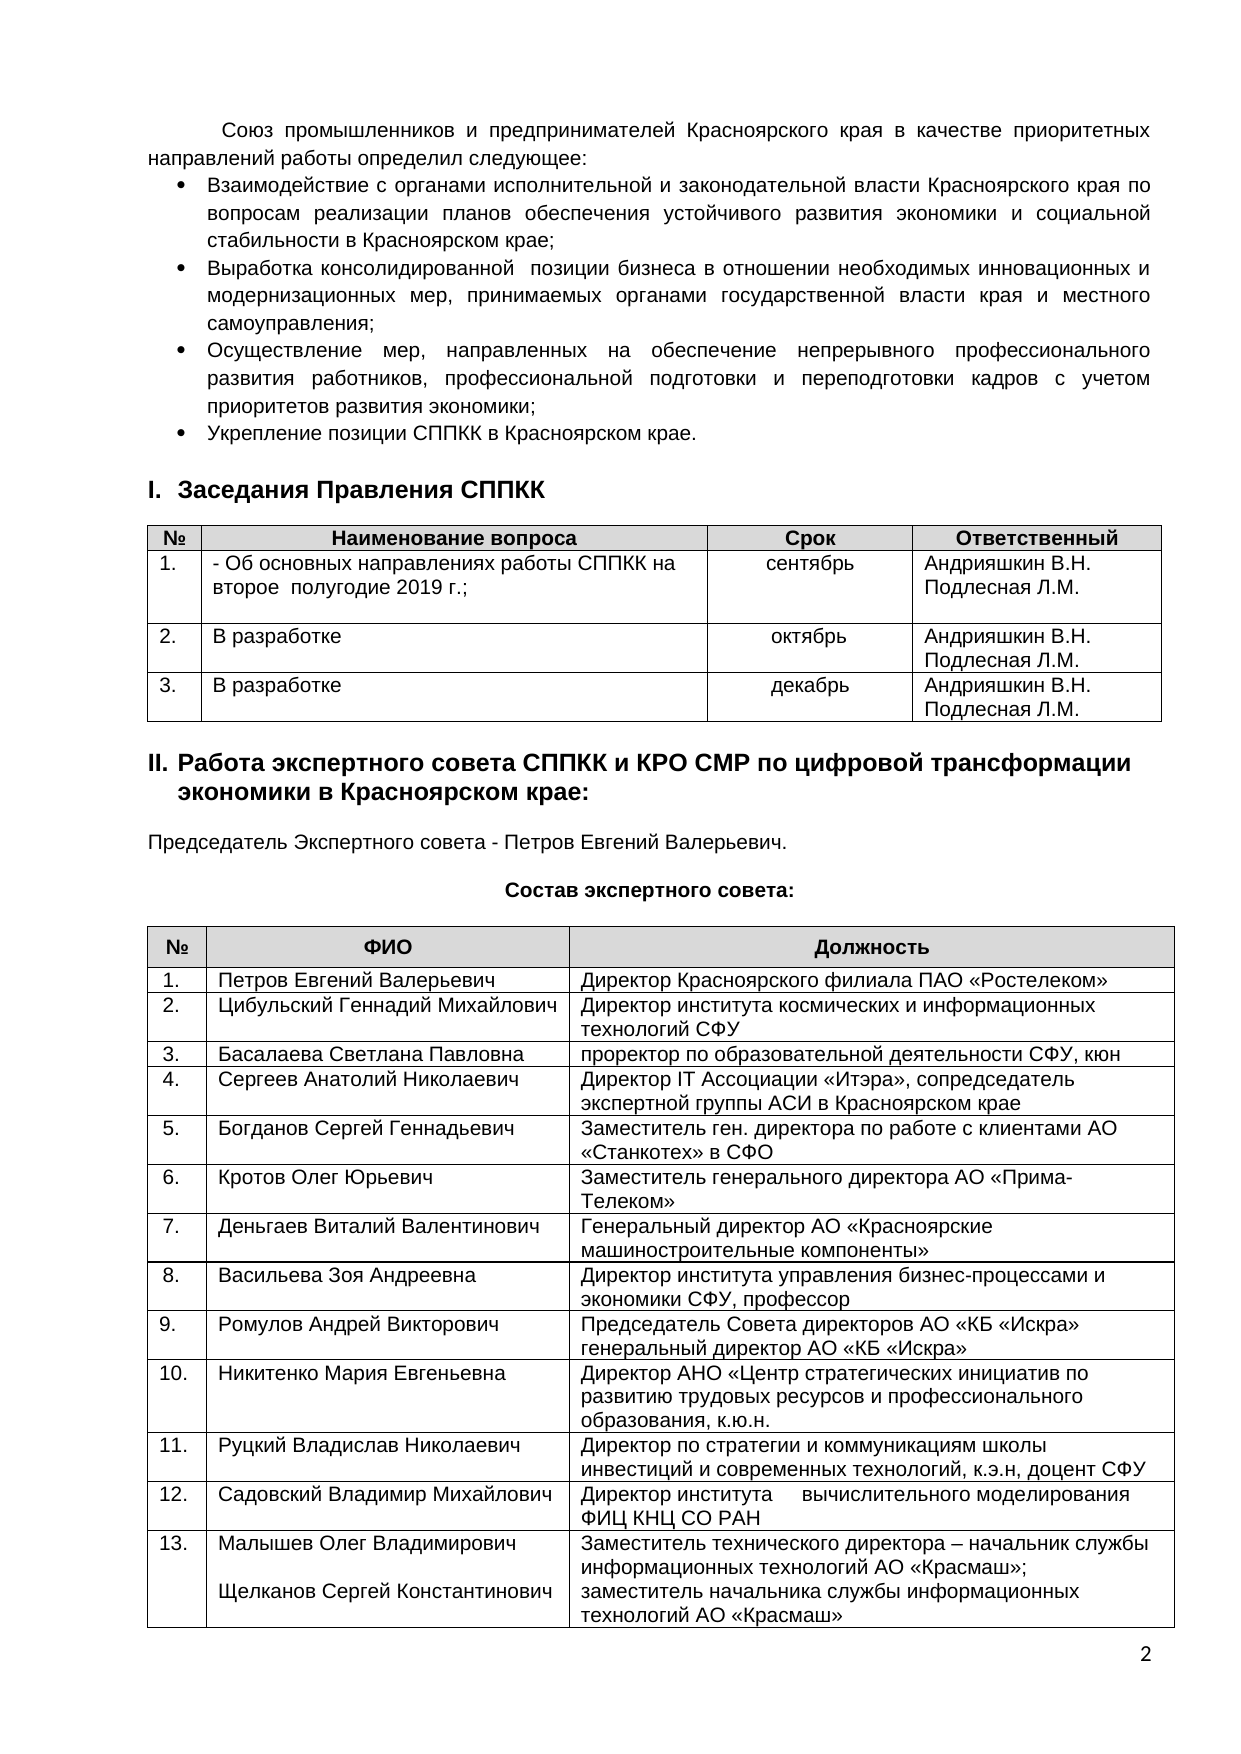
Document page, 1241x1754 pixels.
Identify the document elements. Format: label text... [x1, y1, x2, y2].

table_cell Директор Красноярского филиала ПАО «Ростелеком» [570, 968, 1174, 992]
list Взаимодействие с органами исполнительной и законодательной власти Красноярского края по вопросам реализации планов обеспечения устойчивого развития экономики и социальной стабильности в Красноярском крае; [177, 173, 1152, 252]
table_cell Малышев Олег Владимирович Щелканов Сергей Константинович [207, 1531, 569, 1627]
table_cell 13. [148, 1531, 206, 1627]
table_cell - Об основных направлениях работы СППКК на второе полугодие 2019 г.; [202, 551, 707, 623]
table_cell 1. [148, 968, 206, 992]
list Работа экспертного совета СППКК и КРО СМР по цифровой трансформации экономики в Красноярском крае: [148, 748, 1152, 806]
table_cell Директор института управления бизнес-процессами и экономики СФУ, профессор [570, 1263, 1174, 1310]
table_cell 1. [148, 551, 201, 623]
table_cell 11. [148, 1433, 206, 1481]
list Осуществление мер, направленных на обеспечение непрерывного профессионального развития работников, профессиональной подготовки и переподготовки кадров с учетом приоритетов развития экономики; [177, 338, 1152, 417]
table_cell 12. [148, 1482, 206, 1530]
table_cell Деньгаев Виталий Валентинович [207, 1214, 569, 1261]
table_cell Директор по стратегии и коммуникациям школы инвестиций и современных технологий, к.э.н, доцент СФУ [570, 1433, 1174, 1481]
table_cell Директор IT Ассоциации «Итэра», сопредседатель экспертной группы АСИ в Красноярском крае [570, 1067, 1174, 1114]
table_header Срок [708, 526, 912, 550]
table_cell Ромулов Андрей Викторович [207, 1311, 569, 1359]
table_cell сентябрь [708, 551, 912, 623]
table_cell Богданов Сергей Геннадьевич [207, 1116, 569, 1163]
table_cell Сергеев Анатолий Николаевич [207, 1067, 569, 1114]
table_cell В разработке [202, 673, 707, 721]
table_cell Заместитель ген. директора по работе с клиентами АО «Станкотех» в СФО [570, 1116, 1174, 1163]
table_cell Директор института космических и информационных технологий СФУ [570, 993, 1174, 1041]
table_cell 8. [148, 1263, 206, 1310]
list Укрепление позиции СППКК в Красноярском крае. [177, 421, 1152, 445]
table_cell октябрь [708, 624, 912, 672]
table_cell Заместитель генерального директора АО «Прима-Телеком» [570, 1165, 1174, 1212]
table_cell Петров Евгений Валерьевич [207, 968, 569, 992]
table_cell Цибульский Геннадий Михайлович [207, 993, 569, 1041]
text Союз промышленников и предпринимателей Красноярского края в качестве приоритетных направлений работы определил следующее: [148, 118, 1152, 169]
table_cell 4. [148, 1067, 206, 1114]
text Состав экспертного совета: [148, 878, 1152, 902]
text Председатель Экспертного совета - Петров Евгений Валерьевич. [148, 830, 1152, 854]
table_cell Андрияшкин В.Н. Подлесная Л.М. [913, 624, 1161, 672]
table_header Наименование вопроса [202, 526, 707, 550]
table_cell Руцкий Владислав Николаевич [207, 1433, 569, 1481]
list Заседания Правления СППКК [148, 475, 1152, 504]
table_cell 9. [148, 1311, 206, 1359]
table_cell 6. [148, 1165, 206, 1212]
table_header Ответственный [913, 526, 1161, 550]
table_cell Басалаева Светлана Павловна [207, 1042, 569, 1066]
table_cell 5. [148, 1116, 206, 1163]
table_cell Андрияшкин В.Н. Подлесная Л.М. [913, 673, 1161, 721]
table_cell Никитенко Мария Евгеньевна [207, 1360, 569, 1432]
table_cell 2. [148, 993, 206, 1041]
table_cell Генеральный директор АО «Красноярские машиностроительные компоненты» [570, 1214, 1174, 1261]
table_cell декабрь [708, 673, 912, 721]
list Выработка консолидированной позиции бизнеса в отношении необходимых инновационных и модернизационных мер, принимаемых органами государственной власти края и местного самоуправления; [177, 256, 1152, 335]
table_cell 7. [148, 1214, 206, 1261]
table_header № [148, 526, 201, 550]
table_cell В разработке [202, 624, 707, 672]
table_cell Андрияшкин В.Н. Подлесная Л.М. [913, 551, 1161, 623]
table_header ФИО [207, 927, 569, 967]
table_cell Заместитель технического директора – начальник службы информационных технологий АО «Красмаш»; заместитель начальника службы информационных технологий АО «Красмаш» [570, 1531, 1174, 1627]
table_cell Председатель Совета директоров АО «КБ «Искра» генеральный директор АО «КБ «Искра» [570, 1311, 1174, 1359]
table_cell Кротов Олег Юрьевич [207, 1165, 569, 1212]
table_cell 3. [148, 1042, 206, 1066]
table_header Должность [570, 927, 1174, 967]
table_cell Директор АНО «Центр стратегических инициатив по развитию трудовых ресурсов и профессионального образования, к.ю.н. [570, 1360, 1174, 1432]
table_cell Васильева Зоя Андреевна [207, 1263, 569, 1310]
table_cell 10. [148, 1360, 206, 1432]
table_cell Директор института вычислительного моделирования ФИЦ КНЦ СО РАН [570, 1482, 1174, 1530]
table_cell проректор по образовательной деятельности СФУ, кюн [570, 1042, 1174, 1066]
table_cell Садовский Владимир Михайлович [207, 1482, 569, 1530]
table_cell 2. [148, 624, 201, 672]
table_header № [148, 927, 206, 967]
table_cell 3. [148, 673, 201, 721]
